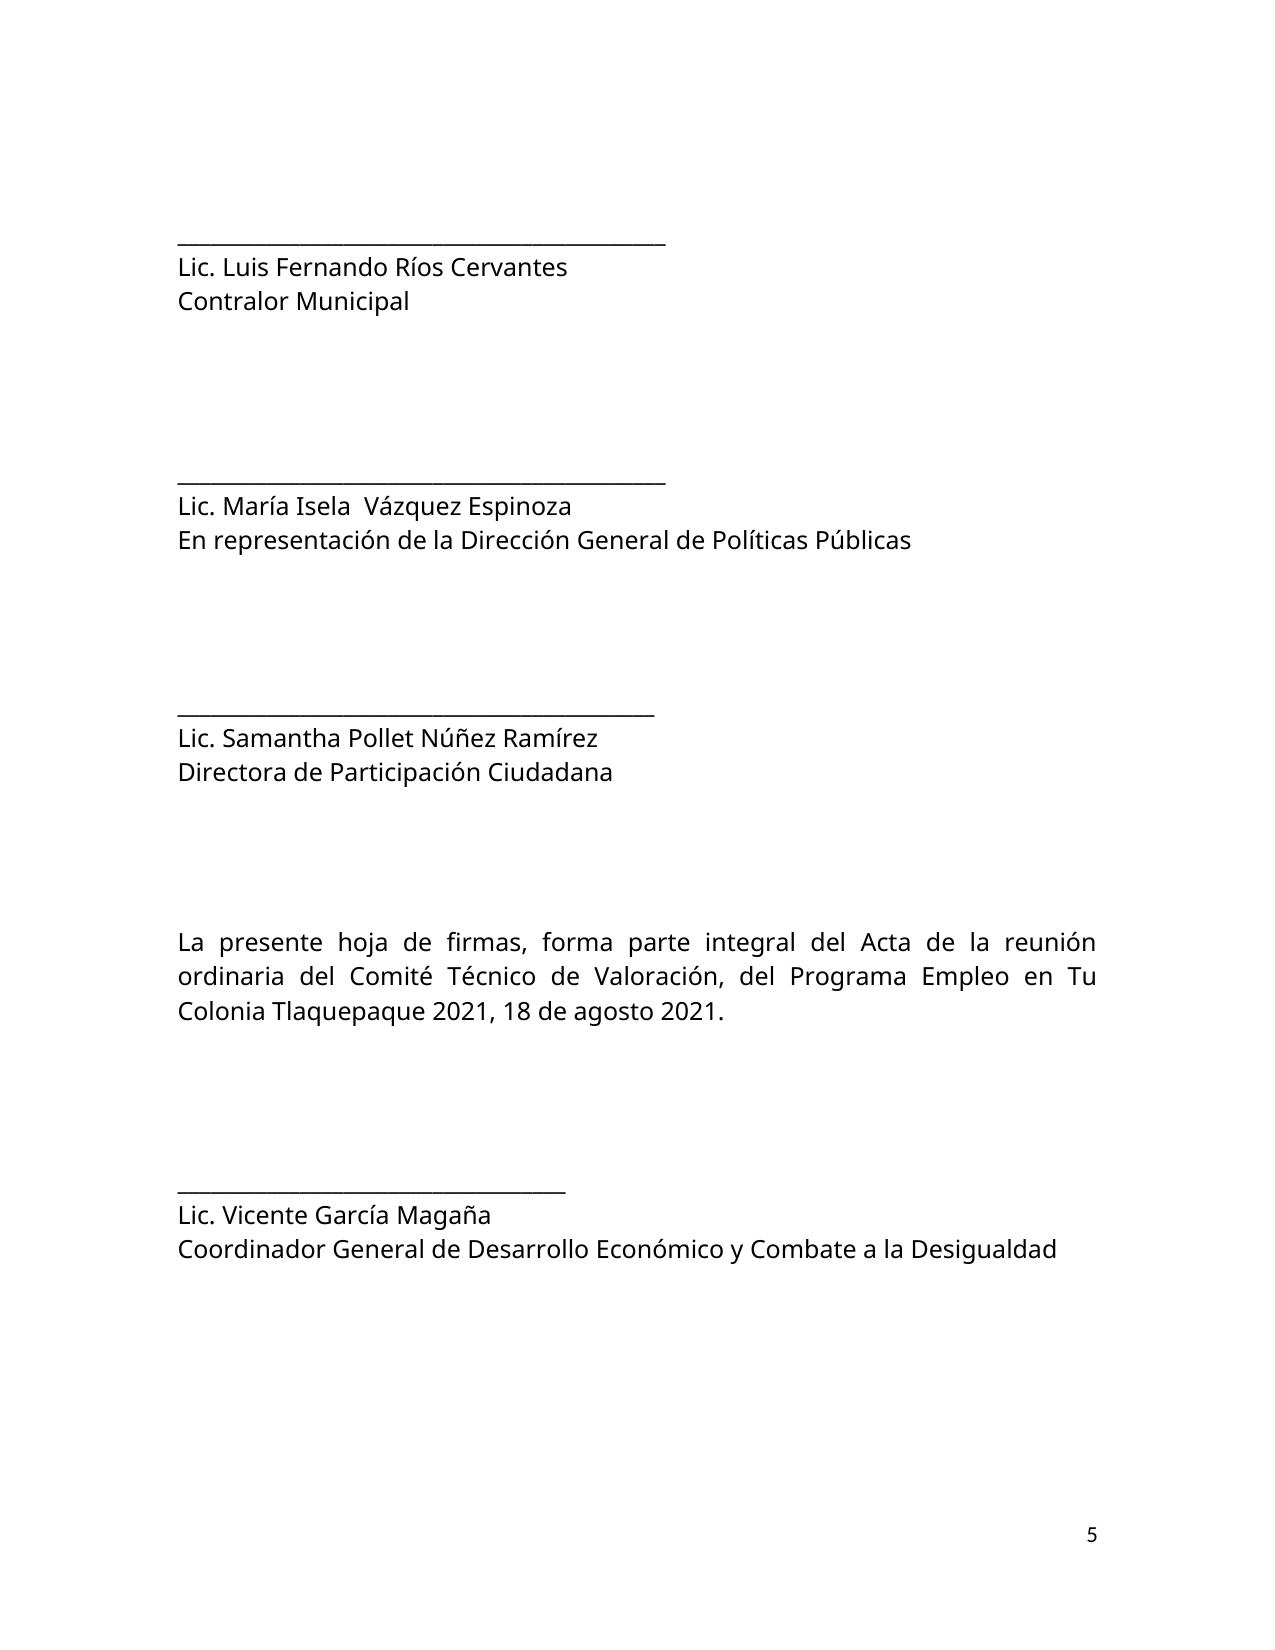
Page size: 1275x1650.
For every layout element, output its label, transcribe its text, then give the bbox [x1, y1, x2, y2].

text ___________________________________________ [177, 687, 1098, 721]
text Lic. Vicente García Magaña [177, 1197, 1098, 1232]
text En representación de la Dirección General de Políticas Públicas [177, 522, 1098, 556]
text Contralor Municipal [177, 284, 1098, 318]
text Directora de Participación Ciudadana [177, 755, 1098, 789]
text Lic. María Isela Vázquez Espinoza [177, 488, 1098, 522]
text ___________________________________ [177, 1163, 1098, 1197]
text Lic. Samantha Pollet Núñez Ramírez [177, 721, 1098, 755]
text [177, 454, 1098, 488]
text La presente hoja de firmas, forma parte integral del Acta de la reunión ordinaria del Comité Técnico de Valoración, del Programa Empleo en Tu Colonia Tlaquepaque 2021, 18 de agosto 2021. [177, 925, 1098, 1027]
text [177, 216, 1098, 250]
text Coordinador General de Desarrollo Económico y Combate a la Desigualdad [177, 1232, 1098, 1266]
text Lic. Luis Fernando Ríos Cervantes [177, 250, 1098, 284]
